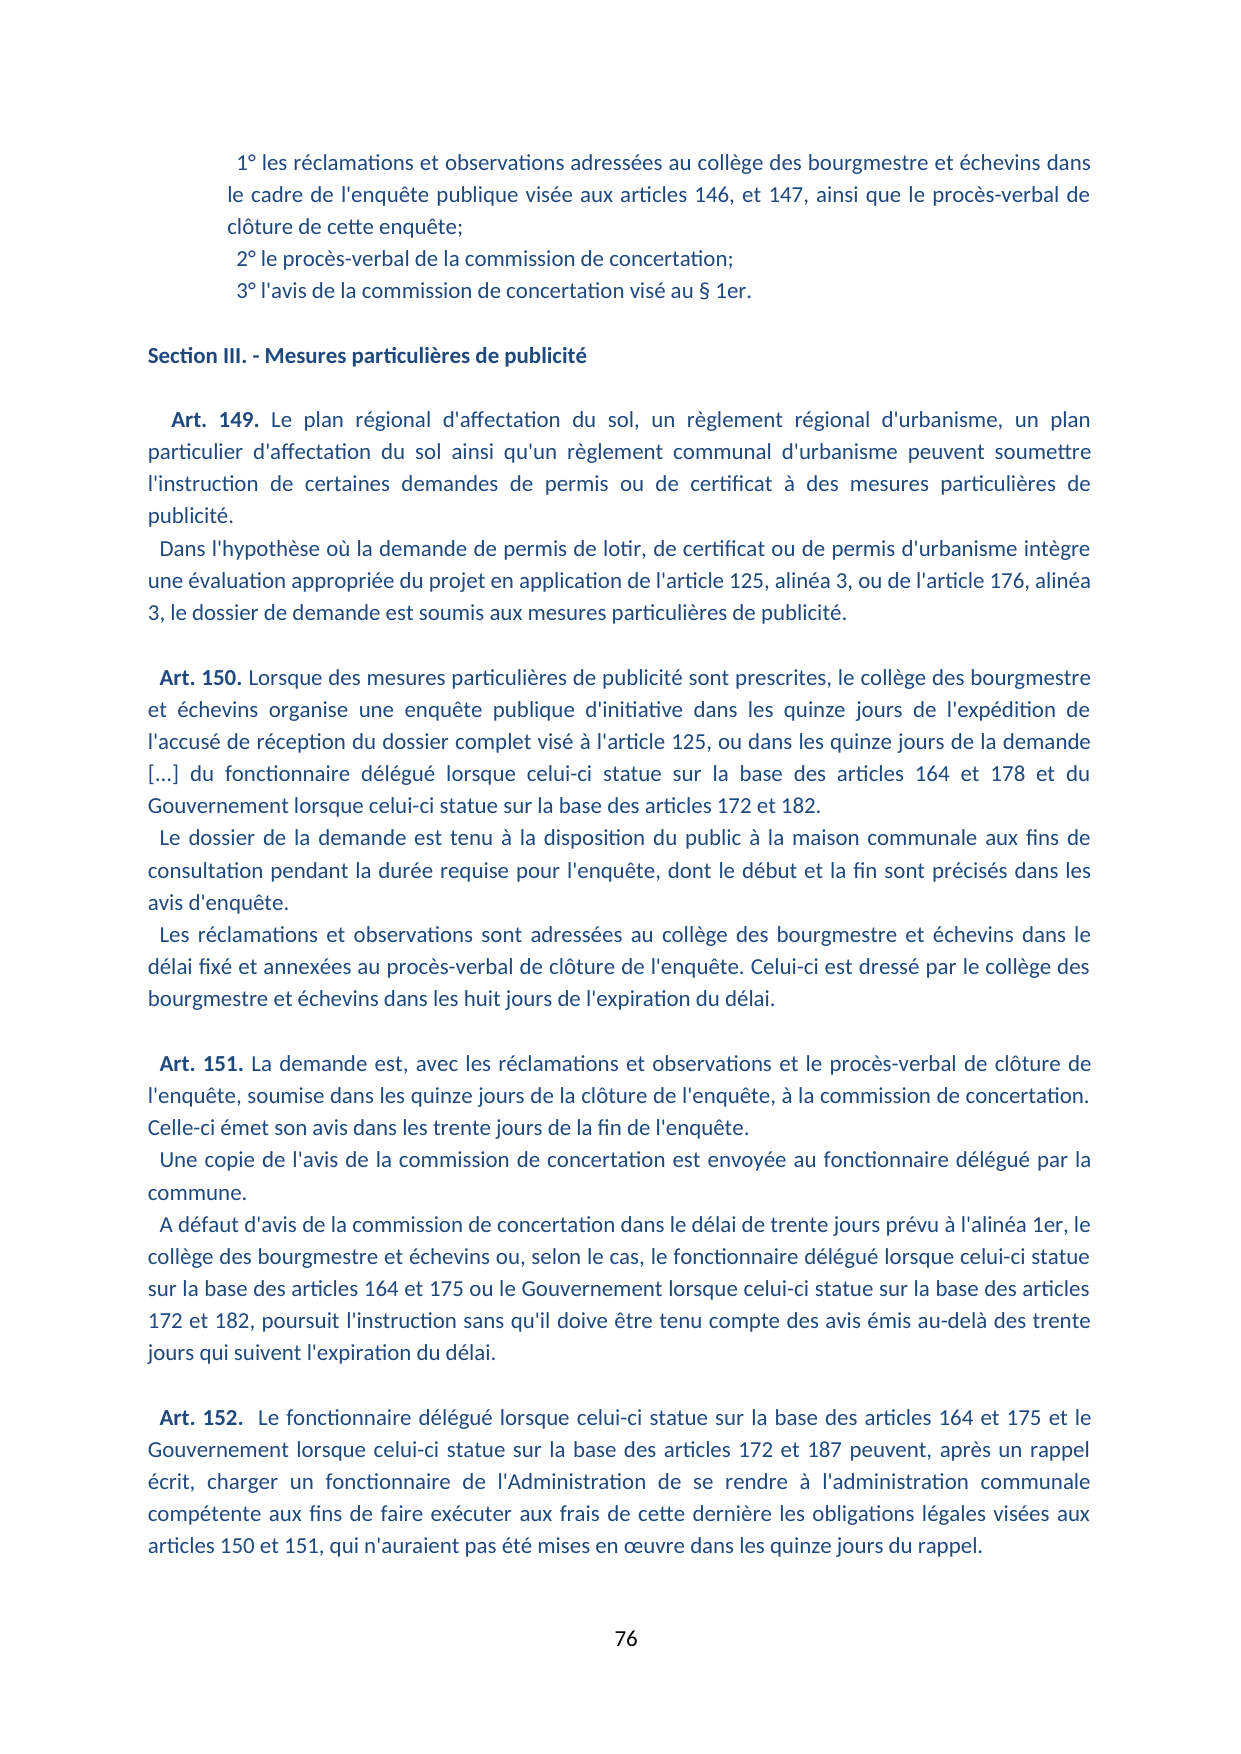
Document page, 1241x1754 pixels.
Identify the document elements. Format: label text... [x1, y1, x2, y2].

text Art. 152. Le fonctionnaire délégué lorsque celui-ci statue sur la base des articles 164 et 175 et le Gouvernement lorsque celui-ci statue sur la base des articles 172 et 187 peuvent, après un rappel écrit, charger un fonctionnaire de l'Administration de se rendre à l'administration communale compétente aux fins de faire exécuter aux frais de cette dernière les obligations légales visées aux articles 150 et 151, qui n'auraient pas été mises en œuvre dans les quinze jours du rappel. [148, 1403, 1093, 1560]
text Art. 151. La demande est, avec les réclamations et observations et le procès-verbal de clôture de l'enquête, soumise dans les quinze jours de la clôture de l'enquête, à la commission de concertation. Celle-ci émet son avis dans les trente jours de la fin de l'enquête. [148, 1049, 1093, 1141]
text Art. 150. Lorsque des mesures particulières de publicité sont prescrites, le collège des bourgmestre et échevins organise une enquête publique d'initiative dans les quinze jours de l'expédition de l'accusé de réception du dossier complet visé à l'article 125, ou dans les quinze jours de la demande [...] du fonctionnaire délégué lorsque celui-ci statue sur la base des articles 164 et 178 et du Gouvernement lorsque celui-ci statue sur la base des articles 172 et 182. [148, 663, 1093, 819]
text 3° l'avis de la commission de concertation visé au § 1er. [227, 276, 1093, 304]
text Une copie de l'avis de la commission de concertation est envoyée au fonctionnaire délégué par la commune. [148, 1145, 1093, 1206]
text Art. 149. Le plan régional d'affectation du sol, un règlement régional d'urbanisme, un plan particulier d'affectation du sol ainsi qu'un règlement communal d'urbanisme peuvent soumettre l'instruction de certaines demandes de permis ou de certificat à des mesures particulières de publicité. [148, 405, 1093, 530]
text 2° le procès-verbal de la commission de concertation; [227, 244, 1093, 272]
text Les réclamations et observations sont adressées au collège des bourgmestre et échevins dans le délai fixé et annexées au procès-verbal de clôture de l'enquête. Celui-ci est dressé par le collège des bourgmestre et échevins dans les huit jours de l'expiration du délai. [148, 920, 1093, 1012]
text 1° les réclamations et observations adressées au collège des bourgmestre et échevins dans le cadre de l'enquête publique visée aux articles 146, et 147, ainsi que le procès-verbal de clôture de cette enquête; [227, 148, 1093, 240]
subtitle Section III. - Mesures particulières de publicité [148, 341, 1093, 369]
text A défaut d'avis de la commission de concertation dans le délai de trente jours prévu à l'alinéa 1er, le collège des bourgmestre et échevins ou, selon le cas, le fonctionnaire délégué lorsque celui-ci statue sur la base des articles 164 et 175 ou le Gouvernement lorsque celui-ci statue sur la base des articles 172 et 182, poursuit l'instruction sans qu'il doive être tenu compte des avis émis au-delà des trente jours qui suivent l'expiration du délai. [148, 1210, 1093, 1367]
text Le dossier de la demande est tenu à la disposition du public à la maison communale aux fins de consultation pendant la durée requise pour l'enquête, dont le début et la fin sont précisés dans les avis d'enquête. [148, 823, 1093, 916]
text Dans l'hypothèse où la demande de permis de lotir, de certificat ou de permis d'urbanisme intègre une évaluation appropriée du projet en application de l'article 125, alinéa 3, ou de l'article 176, alinéa 3, le dossier de demande est soumis aux mesures particulières de publicité. [148, 534, 1093, 626]
